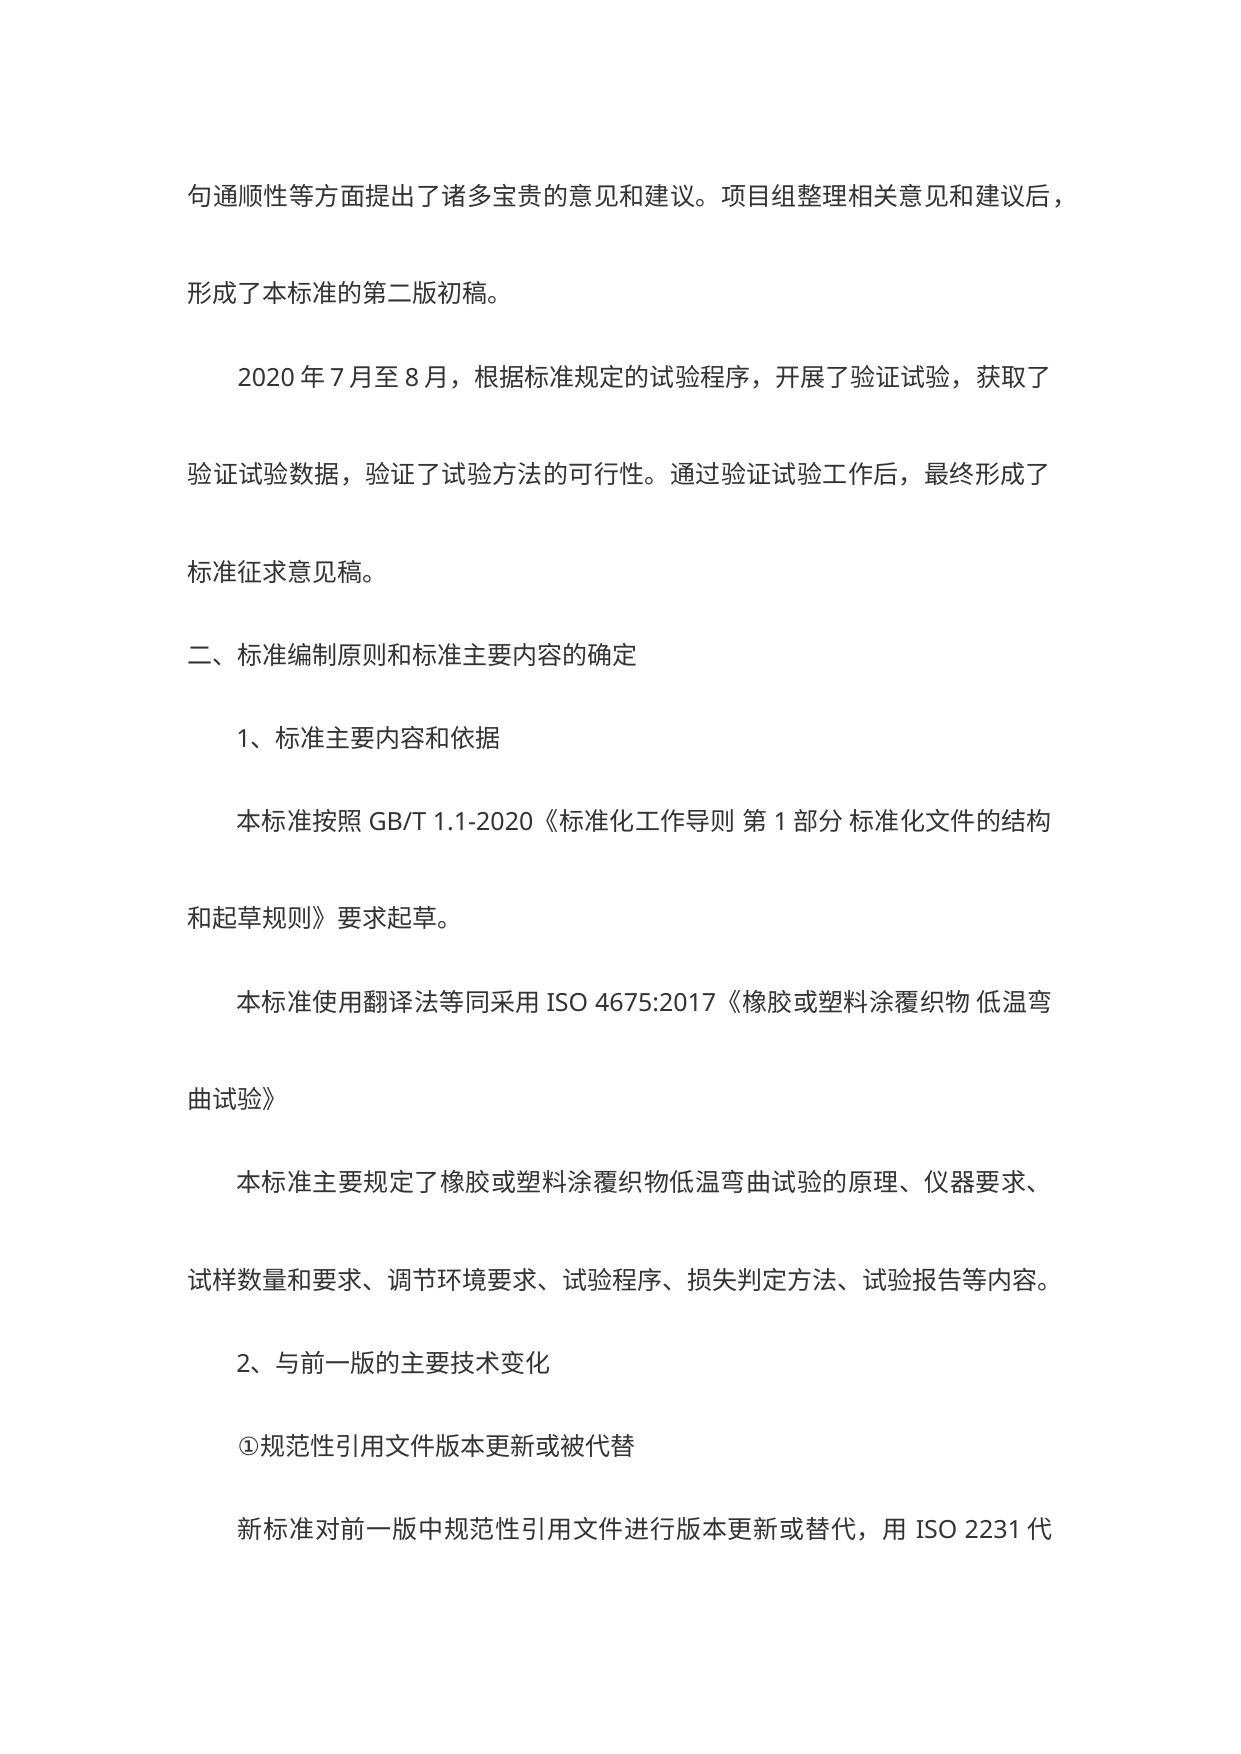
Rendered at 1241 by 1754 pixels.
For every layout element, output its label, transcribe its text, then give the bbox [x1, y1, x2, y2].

text 本标准使用翻译法等同采用ISO 4675:2017《橡胶或塑料涂覆织物 低温弯曲试验》 [187, 968, 1053, 1130]
list 2020年7月至8月，根据标准规定的试验程序，开展了验证试验，获取了验证试验数据，验证了试验方法的可行性。通过验证试验工作后，最终形成了标准征求意见稿。 [187, 343, 1053, 603]
text 2、与前一版的主要技术变化 [187, 1329, 1053, 1394]
text 本标准主要规定了橡胶或塑料涂覆织物低温弯曲试验的原理、仪器要求、试样数量和要求、调节环境要求、试验程序、损失判定方法、试验报告等内容。 [187, 1148, 1053, 1311]
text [187, 1495, 1053, 1560]
text 二、标准编制原则和标准主要内容的确定 [187, 621, 1053, 686]
text 本标准按照GB/T 1.1-2020《标准化工作导则 第1部分 标准化文件的结构和起草规则》要求起草。 [187, 787, 1053, 949]
text 1、标准主要内容和依据 [187, 704, 1053, 769]
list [187, 162, 1053, 324]
text ①规范性引用文件版本更新或被代替 [187, 1412, 1053, 1477]
